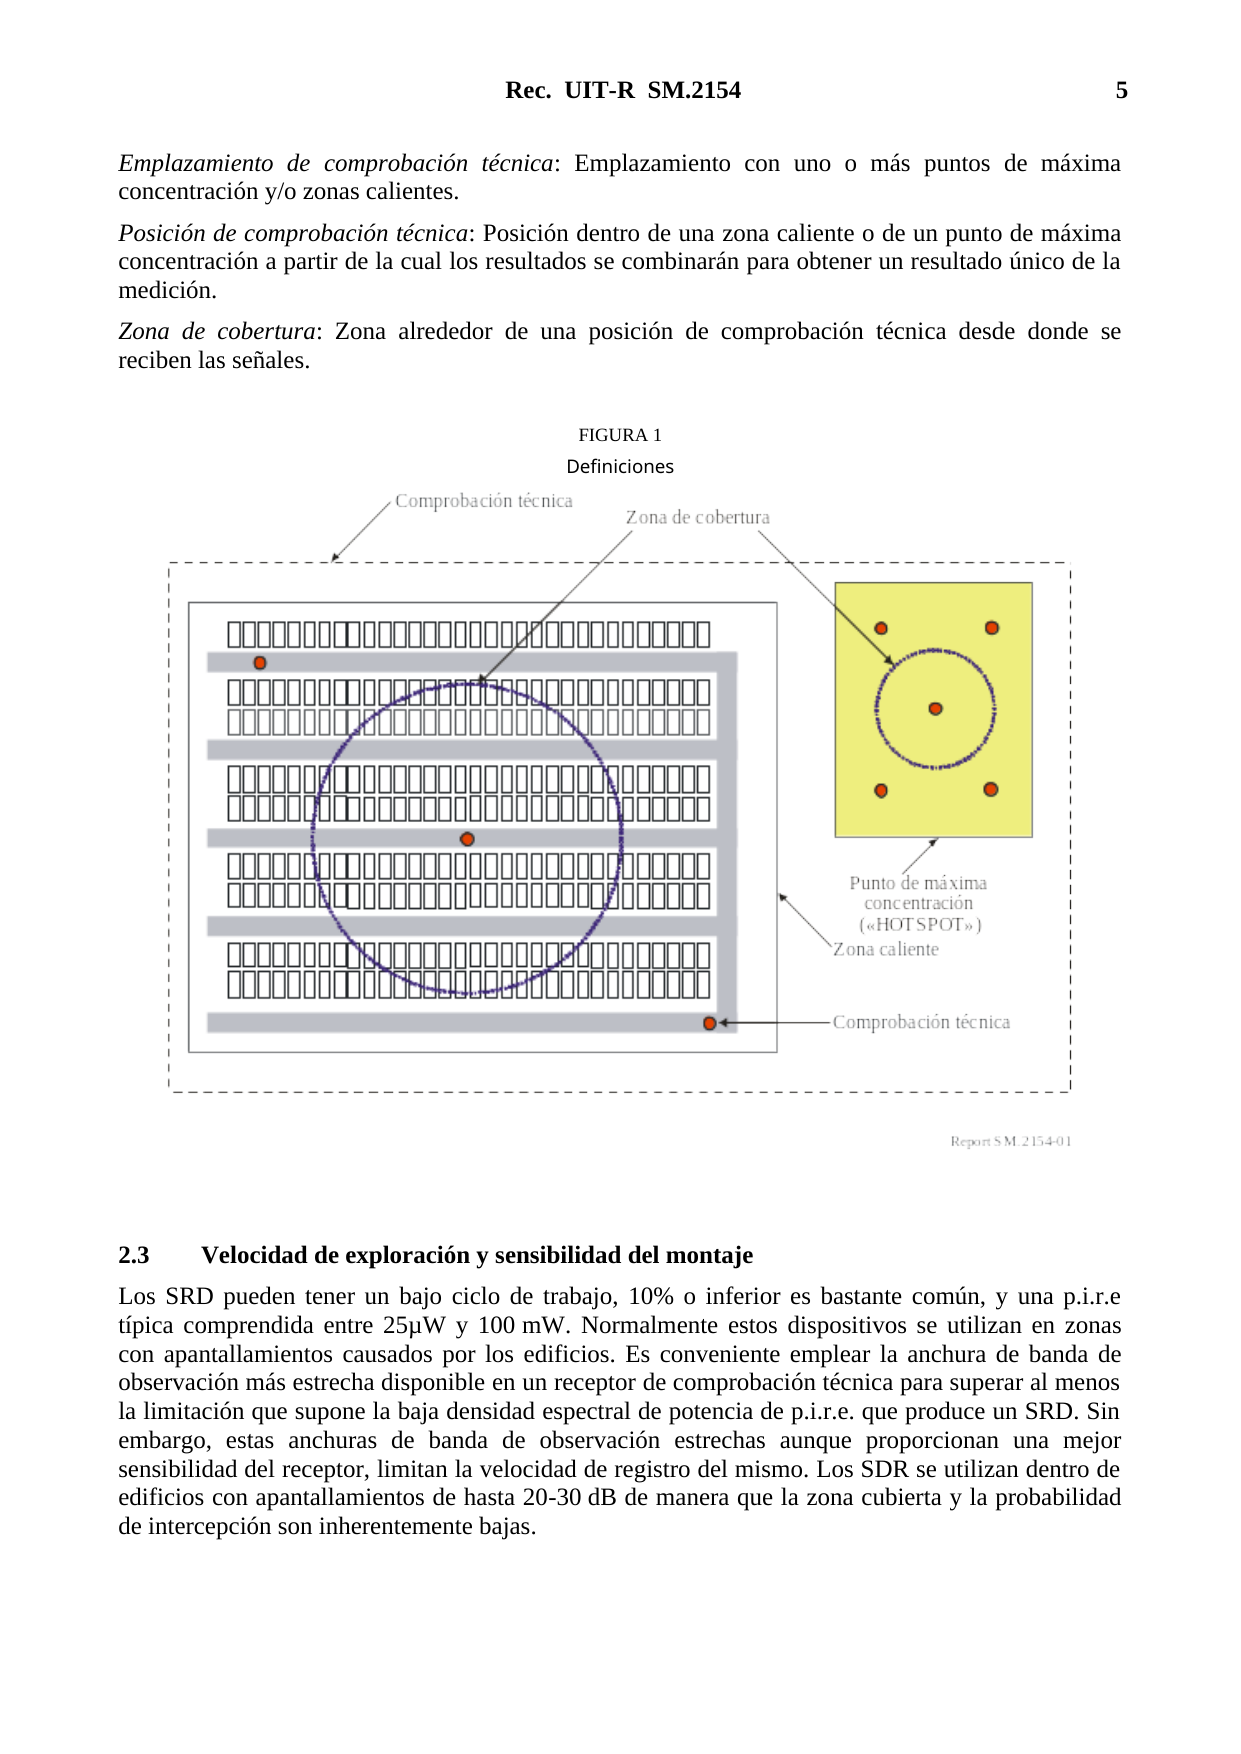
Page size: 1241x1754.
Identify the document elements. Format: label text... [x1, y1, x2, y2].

title Definiciones [118, 454, 1122, 479]
subtitle 2.3 Velocidad de exploración y sensibilidad del montaje [118, 1240, 1122, 1269]
text FigurA 1 [118, 424, 1122, 446]
text Los SRD pueden tener un bajo ciclo de trabajo, 10% o inferior es bastante común, y una p.i.r.e típica comprendida entre 25µW y 100 mW. Normalmente estos dispositivos se utilizan en zonas con apantallamientos causados por los edificios. Es conveniente emplear la anchura de banda de observación más estrecha disponible en un receptor de comprobación técnica para superar al menos la limitación que supone la baja densidad espectral de potencia de p.i.r.e. que produce un SRD. Sin embargo, estas anchuras de banda de observación estrechas aunque proporcionan una mejor sensibilidad del receptor, limitan la velocidad de registro del mismo. Los SDR se utilizan dentro de edificios con apantallamientos de hasta 20-30 dB de manera que la zona cubierta y la probabilidad de intercepción son inherentemente bajas. [118, 1281, 1122, 1540]
text Emplazamiento de comprobación técnica: Emplazamiento con uno o más puntos de máxima concentración y/o zonas calientes. [118, 148, 1122, 205]
text Posición de comprobación técnica: Posición dentro de una zona caliente o de un punto de máxima concentración a partir de la cual los resultados se combinarán para obtener un resultado único de la medición. [118, 218, 1122, 304]
text Zona de cobertura: Zona alrededor de una posición de comprobación técnica desde donde se reciben las señales. [118, 316, 1122, 374]
